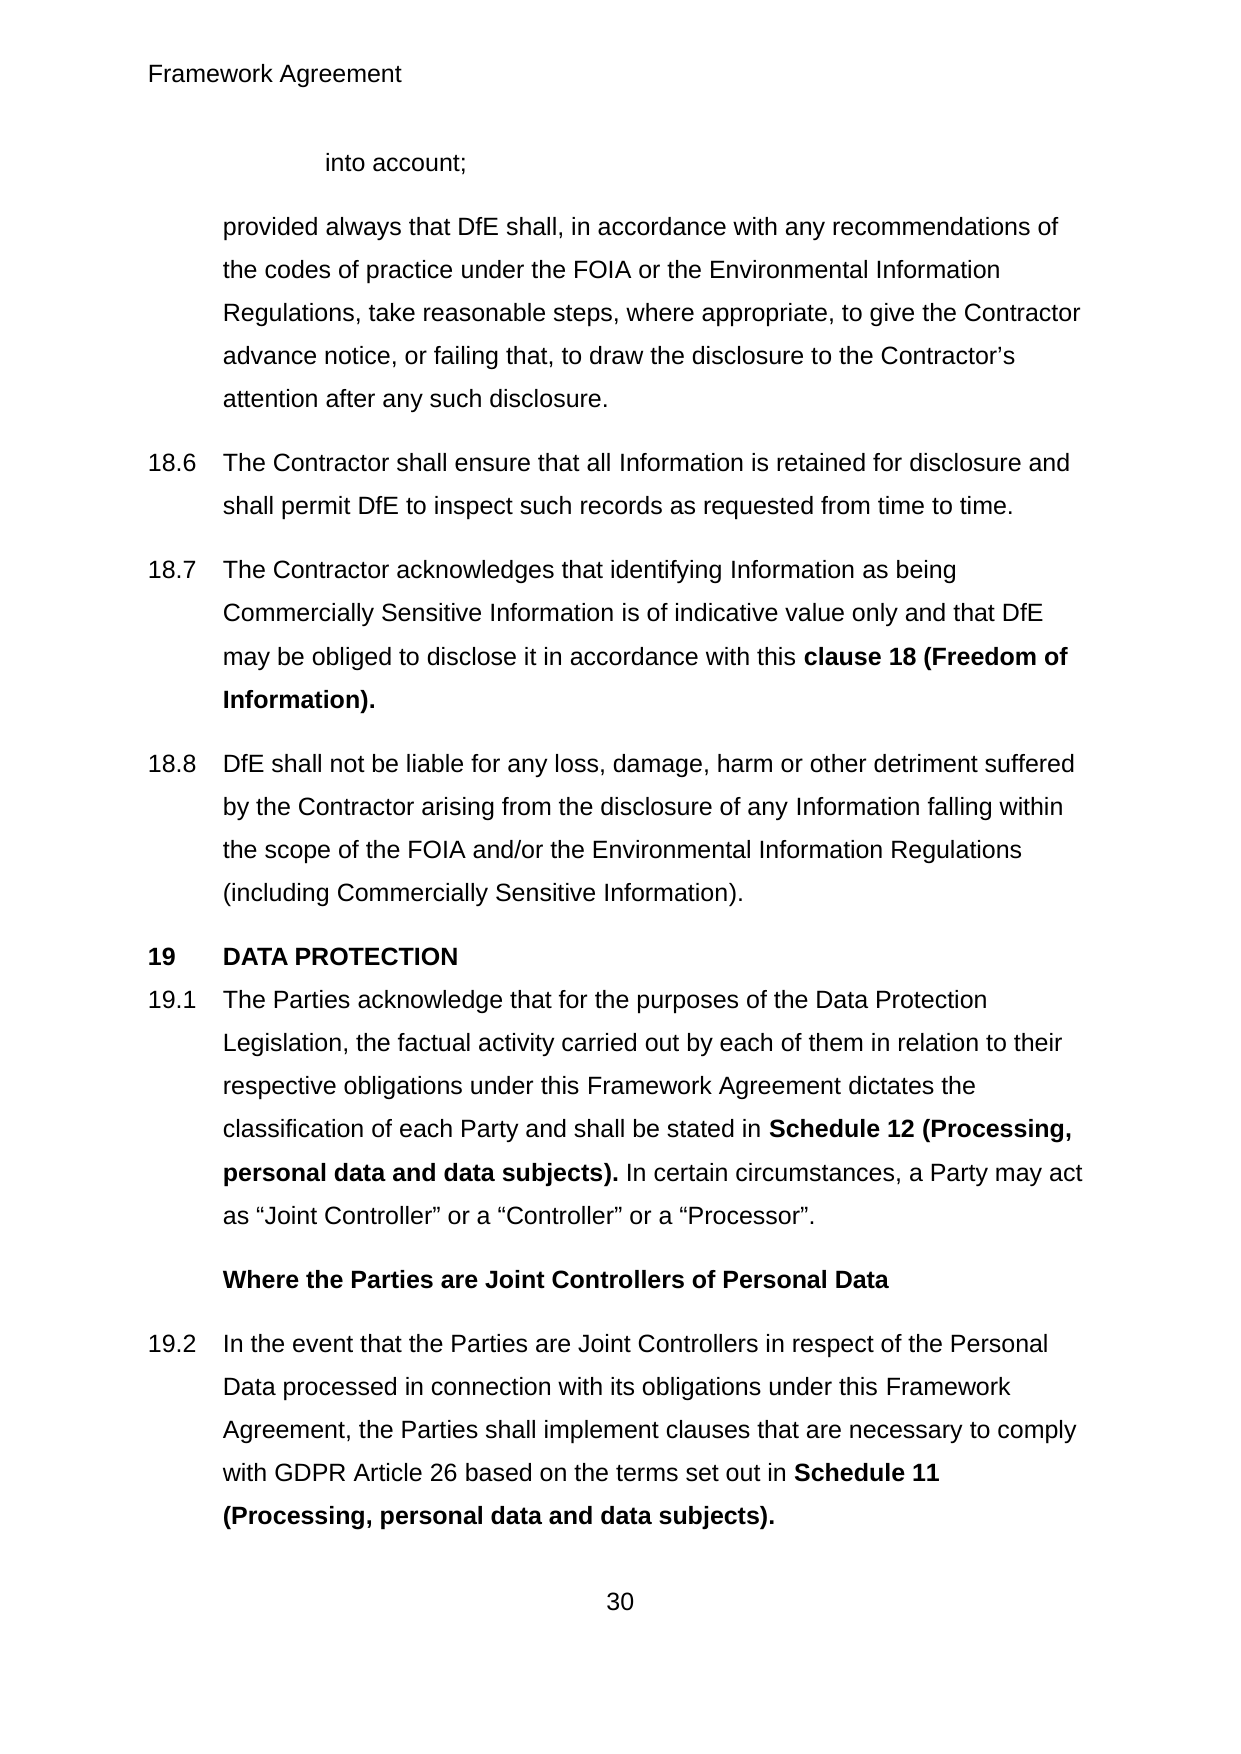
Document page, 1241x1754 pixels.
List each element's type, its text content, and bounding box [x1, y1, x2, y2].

text The Contractor shall ensure that all Information is retained for disclosure and shall permit DfE to inspect such records as requested from time to time. [148, 448, 1092, 520]
text In the event that the Parties are Joint Controllers in respect of the Personal Data processed in connection with its obligations under this Framework Agreement, the Parties shall implement clauses that are necessary to comply with GDPR Article 26 based on the terms set out in Schedule 11 (Processing, personal data and data subjects). [148, 1328, 1092, 1530]
text Where the Parties are Joint Controllers of Personal Data [223, 1264, 1092, 1293]
text DATA PROTECTION [148, 942, 1092, 971]
list provided always that DfE shall, in accordance with any recommendations of the codes of practice under the FOIA or the Environmental Information Regulations, take reasonable steps, where appropriate, to give the Contractor advance notice, or failing that, to draw the disclosure to the Contractor’s attention after any such disclosure. [223, 212, 1092, 413]
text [223, 148, 1092, 176]
text The Contractor acknowledges that identifying Information as being Commercially Sensitive Information is of indicative value only and that DfE may be obliged to disclose it in accordance with this clause 18 (Freedom of Information). [148, 555, 1092, 713]
text DfE shall not be liable for any loss, damage, harm or other detriment suffered by the Contractor arising from the disclosure of any Information falling within the scope of the FOIA and/or the Environmental Information Regulations (including Commercially Sensitive Information). [148, 748, 1092, 907]
text The Parties acknowledge that for the purposes of the Data Protection Legislation, the factual activity carried out by each of them in relation to their respective obligations under this Framework Agreement dictates the classification of each Party and shall be stated in Schedule 12 (Processing, personal data and data subjects). In certain circumstances, a Party may act as “Joint Controller” or a “Controller” or a “Processor”. [148, 985, 1092, 1229]
